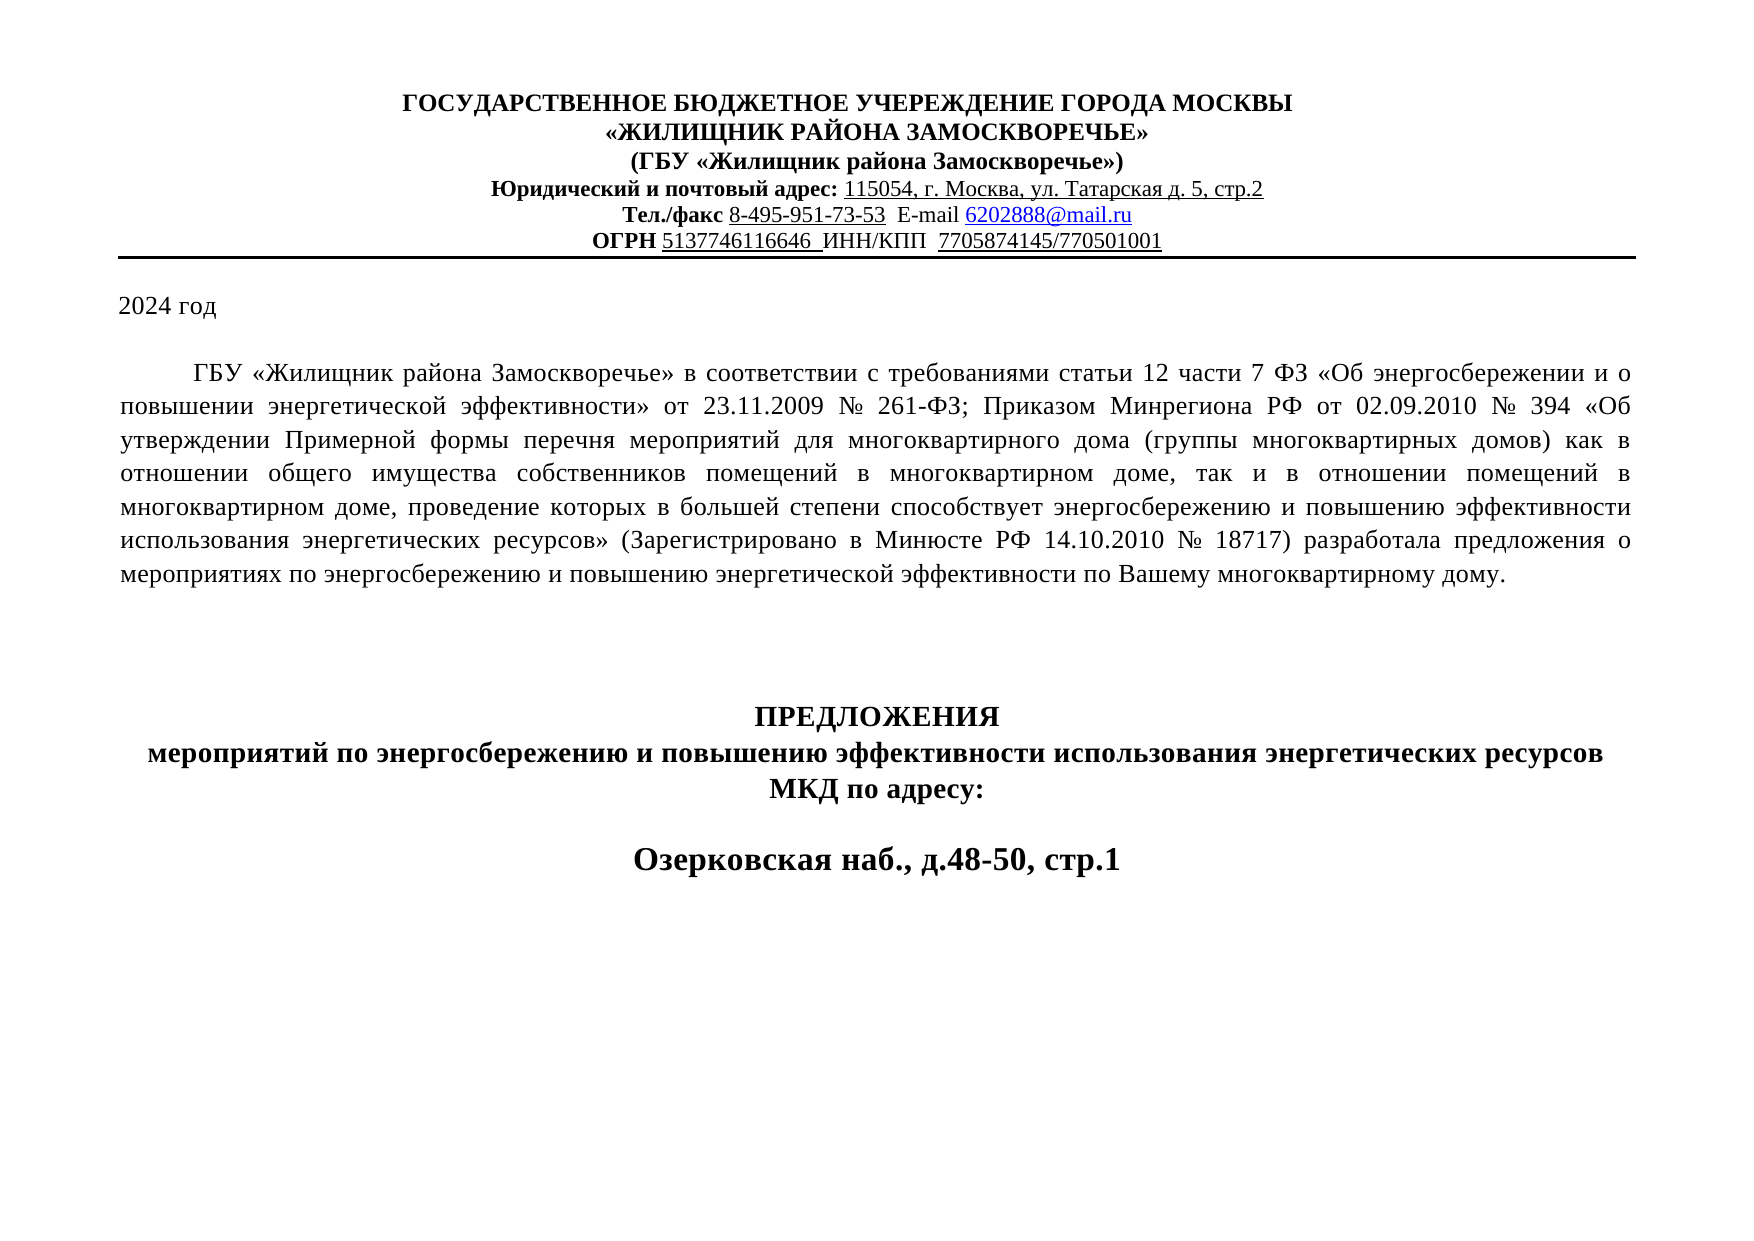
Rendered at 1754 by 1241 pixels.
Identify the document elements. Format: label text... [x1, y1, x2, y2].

text Юридический и почтовый адрес: 115054, г. Москва, ул. Татарская д. 5, стр.2 [118, 175, 1636, 201]
text Тел./факс 8-495-951-73-53 E-mail 6202888@mail.ru [118, 201, 1636, 227]
text Озерковская наб., д.48-50, стр.1 [118, 842, 1636, 878]
text ГБУ «Жилищник района Замоскворечье» в соответствии с требованиями статьи 12 части 7 ФЗ «Об энергосбережении и о повышении энергетической эффективности» от 23.11.2009 № 261-ФЗ; Приказом Минрегиона РФ от 02.09.2010 № 394 «Об утверждении Примерной формы перечня мероприятий для многоквартирного дома (группы многоквартирных домов) как в отношении общего имущества собственников помещений в многоквартирном доме, так и в отношении помещений в многоквартирном доме, проведение которых в большей степени способствует энергосбережению и повышению эффективности использования энергетических ресурсов» (Зарегистрировано в Минюсте РФ 14.10.2010 № 18717) разработала предложения о мероприятиях по энергосбережению и повышению энергетической эффективности по Вашему многоквартирному дому. [120, 354, 1634, 589]
text ГОСУДАРСТВЕННОЕ БЮДЖЕТНОЕ УЧЕРЕЖДЕНИЕ ГОРОДА МОСКВЫ [59, 88, 1636, 117]
text мероприятий по энергосбережению и повышению эффективности использования энергетических ресурсов МКД по адресу: [118, 733, 1636, 806]
text «ЖИЛИЩНИК РАЙОНА ЗАМОСКВОРЕЧЬЕ» [118, 117, 1636, 146]
text 2024 год [118, 287, 1634, 321]
text (ГБУ «Жилищник района Замоскворечье») [118, 146, 1636, 175]
text ПРЕДЛОЖЕНИЯ [118, 697, 1636, 733]
text ОГРН 5137746116646 ИНН/КПП 7705874145/770501001 [118, 227, 1636, 256]
